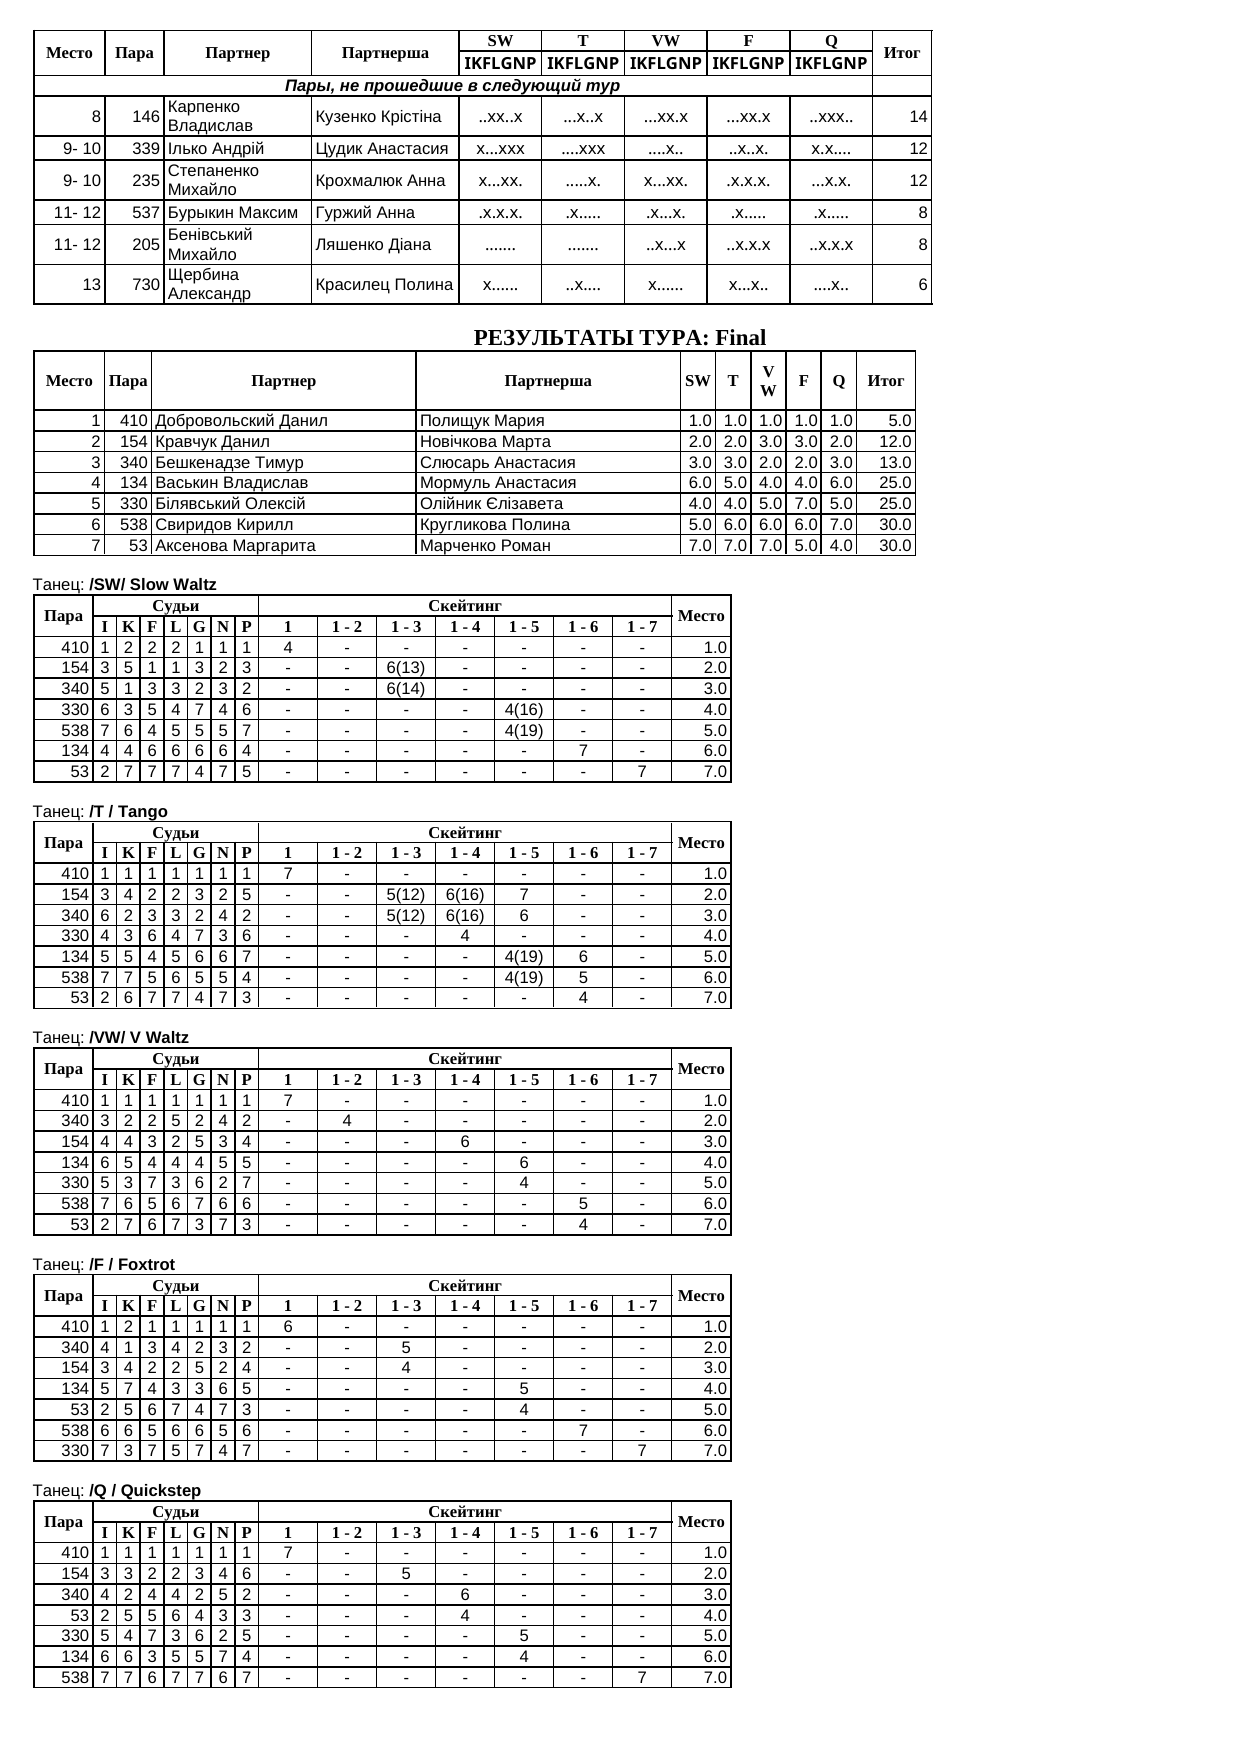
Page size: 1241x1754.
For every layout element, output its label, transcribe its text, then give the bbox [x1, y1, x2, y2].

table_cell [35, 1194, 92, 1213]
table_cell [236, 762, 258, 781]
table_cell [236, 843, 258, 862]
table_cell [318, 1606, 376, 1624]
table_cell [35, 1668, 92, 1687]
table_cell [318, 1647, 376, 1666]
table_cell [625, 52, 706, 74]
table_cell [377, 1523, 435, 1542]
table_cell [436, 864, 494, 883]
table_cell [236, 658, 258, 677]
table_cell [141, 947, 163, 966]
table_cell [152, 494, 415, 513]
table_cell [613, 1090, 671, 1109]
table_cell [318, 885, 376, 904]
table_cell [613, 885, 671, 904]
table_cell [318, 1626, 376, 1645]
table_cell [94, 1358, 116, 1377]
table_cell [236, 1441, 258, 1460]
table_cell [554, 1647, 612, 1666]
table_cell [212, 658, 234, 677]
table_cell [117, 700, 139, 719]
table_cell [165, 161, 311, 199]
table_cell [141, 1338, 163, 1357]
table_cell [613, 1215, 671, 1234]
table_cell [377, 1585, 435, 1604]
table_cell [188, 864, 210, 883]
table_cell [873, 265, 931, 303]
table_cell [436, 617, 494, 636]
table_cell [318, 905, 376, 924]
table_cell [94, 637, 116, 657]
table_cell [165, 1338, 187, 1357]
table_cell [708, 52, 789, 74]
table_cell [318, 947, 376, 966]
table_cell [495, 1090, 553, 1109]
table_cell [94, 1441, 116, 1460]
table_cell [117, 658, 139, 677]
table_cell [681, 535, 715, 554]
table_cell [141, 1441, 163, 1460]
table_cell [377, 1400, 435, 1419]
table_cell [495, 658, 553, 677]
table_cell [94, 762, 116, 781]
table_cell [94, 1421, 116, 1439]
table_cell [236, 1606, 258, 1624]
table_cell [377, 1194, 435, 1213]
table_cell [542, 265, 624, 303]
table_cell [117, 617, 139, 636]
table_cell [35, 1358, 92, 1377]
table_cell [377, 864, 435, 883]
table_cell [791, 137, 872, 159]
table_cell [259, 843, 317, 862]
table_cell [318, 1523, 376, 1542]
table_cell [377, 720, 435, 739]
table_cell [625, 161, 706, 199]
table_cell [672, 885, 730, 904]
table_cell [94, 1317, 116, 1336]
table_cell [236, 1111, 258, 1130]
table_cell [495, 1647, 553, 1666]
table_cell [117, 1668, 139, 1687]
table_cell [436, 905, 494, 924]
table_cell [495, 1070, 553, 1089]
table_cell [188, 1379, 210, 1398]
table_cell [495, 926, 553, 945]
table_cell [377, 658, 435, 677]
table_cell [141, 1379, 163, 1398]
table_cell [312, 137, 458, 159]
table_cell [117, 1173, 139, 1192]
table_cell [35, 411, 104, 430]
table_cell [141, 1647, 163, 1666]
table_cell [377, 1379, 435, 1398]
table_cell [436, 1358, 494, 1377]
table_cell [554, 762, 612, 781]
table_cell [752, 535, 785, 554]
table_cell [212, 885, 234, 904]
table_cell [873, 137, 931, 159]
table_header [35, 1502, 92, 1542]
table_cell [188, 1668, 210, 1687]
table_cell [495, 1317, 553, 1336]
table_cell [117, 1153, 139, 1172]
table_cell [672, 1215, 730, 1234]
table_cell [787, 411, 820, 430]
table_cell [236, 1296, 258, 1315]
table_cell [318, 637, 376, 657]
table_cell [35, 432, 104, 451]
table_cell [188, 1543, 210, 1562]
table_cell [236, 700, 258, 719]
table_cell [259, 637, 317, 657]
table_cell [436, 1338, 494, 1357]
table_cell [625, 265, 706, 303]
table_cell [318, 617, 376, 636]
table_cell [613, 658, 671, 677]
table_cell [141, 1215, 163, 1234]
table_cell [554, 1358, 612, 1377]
text Танец: /VW/ V Waltz [32, 1028, 1208, 1047]
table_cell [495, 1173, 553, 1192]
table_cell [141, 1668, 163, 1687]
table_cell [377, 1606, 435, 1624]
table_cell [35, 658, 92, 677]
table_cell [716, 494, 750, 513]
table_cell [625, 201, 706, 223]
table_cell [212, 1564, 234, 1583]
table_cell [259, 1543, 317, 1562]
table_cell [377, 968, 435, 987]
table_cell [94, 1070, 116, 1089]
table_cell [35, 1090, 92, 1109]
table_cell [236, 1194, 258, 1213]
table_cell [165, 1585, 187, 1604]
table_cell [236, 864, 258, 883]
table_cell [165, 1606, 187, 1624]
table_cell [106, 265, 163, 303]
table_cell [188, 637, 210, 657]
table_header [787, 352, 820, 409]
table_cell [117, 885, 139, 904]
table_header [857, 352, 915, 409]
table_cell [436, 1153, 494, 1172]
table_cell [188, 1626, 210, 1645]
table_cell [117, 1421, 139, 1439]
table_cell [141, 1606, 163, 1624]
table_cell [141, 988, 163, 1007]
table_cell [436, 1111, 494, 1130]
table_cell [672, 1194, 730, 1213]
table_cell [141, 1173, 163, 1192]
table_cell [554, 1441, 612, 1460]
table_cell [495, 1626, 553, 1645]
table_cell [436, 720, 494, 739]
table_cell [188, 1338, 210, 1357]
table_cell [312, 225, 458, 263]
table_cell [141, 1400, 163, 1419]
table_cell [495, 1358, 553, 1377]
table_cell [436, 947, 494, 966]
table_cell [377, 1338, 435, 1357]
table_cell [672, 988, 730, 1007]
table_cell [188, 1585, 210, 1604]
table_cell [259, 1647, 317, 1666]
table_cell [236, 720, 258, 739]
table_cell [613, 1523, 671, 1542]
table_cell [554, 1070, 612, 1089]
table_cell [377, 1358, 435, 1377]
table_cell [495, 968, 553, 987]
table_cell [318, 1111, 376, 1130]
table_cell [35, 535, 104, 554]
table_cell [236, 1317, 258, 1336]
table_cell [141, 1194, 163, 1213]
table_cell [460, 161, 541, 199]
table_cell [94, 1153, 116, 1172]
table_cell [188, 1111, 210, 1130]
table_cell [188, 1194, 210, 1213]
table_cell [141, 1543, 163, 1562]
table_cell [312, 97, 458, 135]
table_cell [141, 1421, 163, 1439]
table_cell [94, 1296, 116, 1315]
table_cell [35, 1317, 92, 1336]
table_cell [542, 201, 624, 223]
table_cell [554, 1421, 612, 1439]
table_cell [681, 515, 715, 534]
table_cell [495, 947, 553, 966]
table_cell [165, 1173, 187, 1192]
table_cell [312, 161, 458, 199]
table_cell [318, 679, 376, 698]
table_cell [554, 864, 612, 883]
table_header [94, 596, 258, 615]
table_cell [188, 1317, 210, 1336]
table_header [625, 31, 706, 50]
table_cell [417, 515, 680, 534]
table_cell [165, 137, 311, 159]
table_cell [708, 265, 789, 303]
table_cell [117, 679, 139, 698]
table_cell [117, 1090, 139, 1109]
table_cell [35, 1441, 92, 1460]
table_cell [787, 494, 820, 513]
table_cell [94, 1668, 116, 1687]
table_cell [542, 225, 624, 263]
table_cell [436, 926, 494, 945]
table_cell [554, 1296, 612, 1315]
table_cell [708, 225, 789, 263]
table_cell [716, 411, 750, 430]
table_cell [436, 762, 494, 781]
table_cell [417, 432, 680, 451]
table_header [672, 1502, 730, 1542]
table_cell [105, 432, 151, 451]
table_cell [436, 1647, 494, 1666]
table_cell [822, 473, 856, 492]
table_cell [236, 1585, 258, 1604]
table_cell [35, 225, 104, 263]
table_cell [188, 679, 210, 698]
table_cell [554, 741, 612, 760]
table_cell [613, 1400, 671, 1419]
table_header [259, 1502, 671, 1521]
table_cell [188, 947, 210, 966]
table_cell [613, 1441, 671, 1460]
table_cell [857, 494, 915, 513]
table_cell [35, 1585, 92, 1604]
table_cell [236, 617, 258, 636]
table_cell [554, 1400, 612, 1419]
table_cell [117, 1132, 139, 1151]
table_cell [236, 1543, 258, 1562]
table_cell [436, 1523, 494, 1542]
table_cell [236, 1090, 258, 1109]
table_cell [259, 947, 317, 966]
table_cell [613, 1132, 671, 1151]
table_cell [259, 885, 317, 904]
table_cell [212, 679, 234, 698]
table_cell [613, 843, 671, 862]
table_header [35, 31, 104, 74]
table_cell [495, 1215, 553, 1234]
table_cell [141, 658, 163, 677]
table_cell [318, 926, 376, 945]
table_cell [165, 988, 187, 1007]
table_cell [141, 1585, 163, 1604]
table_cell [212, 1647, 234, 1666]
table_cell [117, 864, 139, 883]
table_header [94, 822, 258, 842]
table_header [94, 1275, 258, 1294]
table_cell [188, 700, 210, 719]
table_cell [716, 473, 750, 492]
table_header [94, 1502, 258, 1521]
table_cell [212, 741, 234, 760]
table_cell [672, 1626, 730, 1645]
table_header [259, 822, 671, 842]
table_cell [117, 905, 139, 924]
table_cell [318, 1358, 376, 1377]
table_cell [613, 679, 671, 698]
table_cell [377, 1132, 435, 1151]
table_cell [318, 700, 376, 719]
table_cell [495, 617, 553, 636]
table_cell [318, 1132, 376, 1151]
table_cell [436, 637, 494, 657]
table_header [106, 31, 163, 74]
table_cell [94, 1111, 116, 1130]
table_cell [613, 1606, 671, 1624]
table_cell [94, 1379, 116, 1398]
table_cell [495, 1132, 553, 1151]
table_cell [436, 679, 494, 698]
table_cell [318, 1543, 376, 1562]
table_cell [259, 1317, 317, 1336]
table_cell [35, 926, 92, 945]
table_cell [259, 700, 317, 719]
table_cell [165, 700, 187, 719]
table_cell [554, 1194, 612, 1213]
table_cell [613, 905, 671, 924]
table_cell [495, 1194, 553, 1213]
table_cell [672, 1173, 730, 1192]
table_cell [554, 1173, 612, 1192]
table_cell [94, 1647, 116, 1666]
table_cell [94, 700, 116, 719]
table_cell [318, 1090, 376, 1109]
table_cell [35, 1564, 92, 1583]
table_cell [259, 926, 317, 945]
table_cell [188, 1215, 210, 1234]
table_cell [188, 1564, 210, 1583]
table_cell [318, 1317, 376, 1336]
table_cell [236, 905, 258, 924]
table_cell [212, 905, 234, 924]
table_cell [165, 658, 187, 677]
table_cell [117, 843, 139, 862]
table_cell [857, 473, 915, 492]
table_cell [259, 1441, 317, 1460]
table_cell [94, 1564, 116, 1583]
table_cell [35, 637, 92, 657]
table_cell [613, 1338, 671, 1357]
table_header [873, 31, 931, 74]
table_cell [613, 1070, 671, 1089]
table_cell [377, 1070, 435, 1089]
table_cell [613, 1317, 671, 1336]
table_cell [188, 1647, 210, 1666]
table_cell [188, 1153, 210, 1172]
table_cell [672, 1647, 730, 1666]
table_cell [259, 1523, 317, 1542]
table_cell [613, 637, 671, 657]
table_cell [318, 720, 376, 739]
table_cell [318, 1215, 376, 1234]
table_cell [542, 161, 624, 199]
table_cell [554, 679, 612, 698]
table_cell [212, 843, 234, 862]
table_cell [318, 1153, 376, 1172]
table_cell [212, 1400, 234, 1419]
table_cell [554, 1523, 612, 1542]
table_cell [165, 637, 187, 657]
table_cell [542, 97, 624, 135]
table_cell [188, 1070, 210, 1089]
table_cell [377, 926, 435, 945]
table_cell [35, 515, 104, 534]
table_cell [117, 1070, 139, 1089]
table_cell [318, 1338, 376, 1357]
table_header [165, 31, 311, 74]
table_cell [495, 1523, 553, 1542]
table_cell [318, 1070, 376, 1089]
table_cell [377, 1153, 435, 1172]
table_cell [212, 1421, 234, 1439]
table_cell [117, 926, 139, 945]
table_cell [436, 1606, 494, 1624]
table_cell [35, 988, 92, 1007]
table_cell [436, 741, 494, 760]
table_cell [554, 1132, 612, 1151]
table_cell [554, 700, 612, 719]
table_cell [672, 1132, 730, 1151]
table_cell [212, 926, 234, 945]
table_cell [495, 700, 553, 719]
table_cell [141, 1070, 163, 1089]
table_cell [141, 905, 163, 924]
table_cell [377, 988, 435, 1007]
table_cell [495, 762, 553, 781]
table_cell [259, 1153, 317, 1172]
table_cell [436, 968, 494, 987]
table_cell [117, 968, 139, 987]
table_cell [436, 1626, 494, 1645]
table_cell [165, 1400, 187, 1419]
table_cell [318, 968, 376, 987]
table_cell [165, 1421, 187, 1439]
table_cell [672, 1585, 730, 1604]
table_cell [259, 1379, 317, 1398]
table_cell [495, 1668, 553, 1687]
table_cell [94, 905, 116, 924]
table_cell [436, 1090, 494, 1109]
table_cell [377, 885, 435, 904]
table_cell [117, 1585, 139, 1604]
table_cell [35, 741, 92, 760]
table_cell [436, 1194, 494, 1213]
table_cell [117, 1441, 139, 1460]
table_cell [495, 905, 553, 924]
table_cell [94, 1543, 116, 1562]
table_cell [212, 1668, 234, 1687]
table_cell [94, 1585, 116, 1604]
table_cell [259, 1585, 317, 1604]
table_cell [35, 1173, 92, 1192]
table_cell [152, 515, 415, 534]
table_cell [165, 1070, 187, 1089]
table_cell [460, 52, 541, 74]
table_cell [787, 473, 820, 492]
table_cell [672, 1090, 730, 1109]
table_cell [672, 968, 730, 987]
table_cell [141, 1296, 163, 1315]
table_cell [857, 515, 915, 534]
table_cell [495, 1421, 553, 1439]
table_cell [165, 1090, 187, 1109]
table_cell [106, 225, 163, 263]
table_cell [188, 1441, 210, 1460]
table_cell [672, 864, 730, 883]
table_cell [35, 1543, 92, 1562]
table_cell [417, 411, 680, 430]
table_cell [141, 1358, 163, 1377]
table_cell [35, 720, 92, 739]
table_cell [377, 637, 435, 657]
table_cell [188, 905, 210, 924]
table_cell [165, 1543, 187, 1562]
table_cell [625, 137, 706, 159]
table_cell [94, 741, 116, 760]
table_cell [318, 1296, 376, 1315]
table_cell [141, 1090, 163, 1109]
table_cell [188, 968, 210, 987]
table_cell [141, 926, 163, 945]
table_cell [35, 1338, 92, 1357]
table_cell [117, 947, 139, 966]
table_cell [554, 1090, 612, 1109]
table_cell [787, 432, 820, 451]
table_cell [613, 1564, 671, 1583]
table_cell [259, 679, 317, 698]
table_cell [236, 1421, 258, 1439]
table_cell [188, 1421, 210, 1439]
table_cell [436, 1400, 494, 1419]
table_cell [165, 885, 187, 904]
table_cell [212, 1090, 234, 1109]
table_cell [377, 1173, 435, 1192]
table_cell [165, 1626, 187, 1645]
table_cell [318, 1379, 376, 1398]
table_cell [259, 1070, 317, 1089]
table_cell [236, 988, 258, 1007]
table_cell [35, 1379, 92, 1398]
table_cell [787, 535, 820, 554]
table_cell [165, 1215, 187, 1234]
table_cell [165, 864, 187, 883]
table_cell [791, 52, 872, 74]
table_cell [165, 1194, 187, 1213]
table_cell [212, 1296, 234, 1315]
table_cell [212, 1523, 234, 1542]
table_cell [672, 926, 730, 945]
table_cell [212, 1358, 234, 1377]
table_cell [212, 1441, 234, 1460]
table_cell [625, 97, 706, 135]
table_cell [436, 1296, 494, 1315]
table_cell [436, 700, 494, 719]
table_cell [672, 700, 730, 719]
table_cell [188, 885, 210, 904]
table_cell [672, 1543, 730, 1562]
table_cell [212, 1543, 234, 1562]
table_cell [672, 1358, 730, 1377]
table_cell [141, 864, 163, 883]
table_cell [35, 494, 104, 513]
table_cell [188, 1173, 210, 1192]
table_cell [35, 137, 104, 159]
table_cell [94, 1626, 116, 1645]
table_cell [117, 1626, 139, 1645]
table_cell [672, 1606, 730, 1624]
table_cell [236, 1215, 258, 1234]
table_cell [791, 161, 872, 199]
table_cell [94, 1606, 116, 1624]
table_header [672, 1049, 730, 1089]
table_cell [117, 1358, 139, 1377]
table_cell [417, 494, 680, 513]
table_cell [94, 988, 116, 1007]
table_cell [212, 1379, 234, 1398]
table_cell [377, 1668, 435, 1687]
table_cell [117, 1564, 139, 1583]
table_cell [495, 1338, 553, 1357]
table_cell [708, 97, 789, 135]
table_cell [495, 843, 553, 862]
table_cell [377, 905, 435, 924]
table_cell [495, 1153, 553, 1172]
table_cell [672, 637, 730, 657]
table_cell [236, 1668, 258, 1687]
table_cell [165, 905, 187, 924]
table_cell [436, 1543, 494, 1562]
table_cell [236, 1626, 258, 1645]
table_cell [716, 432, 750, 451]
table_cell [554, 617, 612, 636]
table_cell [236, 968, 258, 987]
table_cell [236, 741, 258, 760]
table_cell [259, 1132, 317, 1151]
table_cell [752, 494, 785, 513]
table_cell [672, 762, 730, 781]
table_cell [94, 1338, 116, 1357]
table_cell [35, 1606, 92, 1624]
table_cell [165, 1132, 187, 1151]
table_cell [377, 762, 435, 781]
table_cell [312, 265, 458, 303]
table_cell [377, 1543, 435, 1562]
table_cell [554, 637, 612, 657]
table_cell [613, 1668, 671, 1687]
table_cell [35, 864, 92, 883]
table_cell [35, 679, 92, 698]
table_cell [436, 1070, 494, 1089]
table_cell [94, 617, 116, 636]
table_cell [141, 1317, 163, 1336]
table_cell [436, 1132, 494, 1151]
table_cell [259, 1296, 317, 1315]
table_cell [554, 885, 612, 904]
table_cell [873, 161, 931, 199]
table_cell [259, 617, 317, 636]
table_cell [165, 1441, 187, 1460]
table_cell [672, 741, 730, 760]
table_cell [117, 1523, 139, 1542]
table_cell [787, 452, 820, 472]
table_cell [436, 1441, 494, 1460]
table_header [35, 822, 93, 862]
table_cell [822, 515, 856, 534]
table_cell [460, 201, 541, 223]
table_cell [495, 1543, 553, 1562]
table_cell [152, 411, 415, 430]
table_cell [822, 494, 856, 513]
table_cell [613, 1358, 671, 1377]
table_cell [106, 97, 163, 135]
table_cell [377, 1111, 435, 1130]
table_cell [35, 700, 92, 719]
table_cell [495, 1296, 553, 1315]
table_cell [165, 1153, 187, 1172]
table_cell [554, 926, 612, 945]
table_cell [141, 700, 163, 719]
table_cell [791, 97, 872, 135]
text РЕЗУЛЬТАТЫ ТУРА: Final [32, 324, 1208, 350]
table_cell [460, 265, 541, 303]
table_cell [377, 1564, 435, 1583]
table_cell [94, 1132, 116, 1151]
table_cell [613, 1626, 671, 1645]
text Танец: /F / Foxtrot [32, 1254, 1208, 1274]
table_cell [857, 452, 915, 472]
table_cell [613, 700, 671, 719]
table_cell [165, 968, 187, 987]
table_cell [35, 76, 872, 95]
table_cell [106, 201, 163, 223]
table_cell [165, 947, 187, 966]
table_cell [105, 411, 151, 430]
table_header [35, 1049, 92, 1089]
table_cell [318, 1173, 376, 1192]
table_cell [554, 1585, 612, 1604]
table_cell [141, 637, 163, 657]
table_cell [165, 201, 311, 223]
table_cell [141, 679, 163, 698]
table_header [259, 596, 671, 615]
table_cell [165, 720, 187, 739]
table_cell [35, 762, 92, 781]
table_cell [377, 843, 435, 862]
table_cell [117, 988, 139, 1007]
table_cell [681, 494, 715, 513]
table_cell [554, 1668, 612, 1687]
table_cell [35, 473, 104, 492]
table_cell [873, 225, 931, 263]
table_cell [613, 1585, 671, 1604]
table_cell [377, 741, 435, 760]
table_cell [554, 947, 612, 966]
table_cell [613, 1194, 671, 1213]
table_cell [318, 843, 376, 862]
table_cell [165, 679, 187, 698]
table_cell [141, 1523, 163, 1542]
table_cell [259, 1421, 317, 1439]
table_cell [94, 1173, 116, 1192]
text Танец: /Q / Quickstep [32, 1481, 1208, 1500]
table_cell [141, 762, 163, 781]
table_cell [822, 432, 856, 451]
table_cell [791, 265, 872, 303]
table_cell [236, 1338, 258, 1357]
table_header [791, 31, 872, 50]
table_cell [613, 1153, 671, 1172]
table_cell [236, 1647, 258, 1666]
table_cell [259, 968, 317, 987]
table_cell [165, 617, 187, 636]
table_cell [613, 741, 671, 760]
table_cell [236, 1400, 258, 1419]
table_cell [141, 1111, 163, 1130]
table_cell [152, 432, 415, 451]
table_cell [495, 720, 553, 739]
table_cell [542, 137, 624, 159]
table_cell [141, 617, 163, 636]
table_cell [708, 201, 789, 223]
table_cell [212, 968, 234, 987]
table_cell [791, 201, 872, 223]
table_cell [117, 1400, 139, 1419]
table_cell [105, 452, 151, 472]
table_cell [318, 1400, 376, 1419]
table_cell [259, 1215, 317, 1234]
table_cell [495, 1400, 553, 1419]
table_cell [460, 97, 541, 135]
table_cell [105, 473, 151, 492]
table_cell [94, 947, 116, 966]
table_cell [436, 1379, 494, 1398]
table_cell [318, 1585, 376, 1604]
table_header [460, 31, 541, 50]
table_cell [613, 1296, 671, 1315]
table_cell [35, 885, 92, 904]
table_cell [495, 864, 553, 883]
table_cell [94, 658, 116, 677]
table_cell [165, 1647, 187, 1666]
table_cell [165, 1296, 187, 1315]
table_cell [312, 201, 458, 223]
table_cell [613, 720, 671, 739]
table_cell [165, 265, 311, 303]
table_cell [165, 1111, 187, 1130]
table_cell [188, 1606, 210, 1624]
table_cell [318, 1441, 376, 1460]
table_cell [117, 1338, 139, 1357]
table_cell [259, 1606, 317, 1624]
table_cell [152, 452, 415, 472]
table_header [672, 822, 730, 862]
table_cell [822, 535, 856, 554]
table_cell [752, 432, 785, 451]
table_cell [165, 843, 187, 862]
text Танец: /SW/ Slow Waltz [32, 575, 1208, 594]
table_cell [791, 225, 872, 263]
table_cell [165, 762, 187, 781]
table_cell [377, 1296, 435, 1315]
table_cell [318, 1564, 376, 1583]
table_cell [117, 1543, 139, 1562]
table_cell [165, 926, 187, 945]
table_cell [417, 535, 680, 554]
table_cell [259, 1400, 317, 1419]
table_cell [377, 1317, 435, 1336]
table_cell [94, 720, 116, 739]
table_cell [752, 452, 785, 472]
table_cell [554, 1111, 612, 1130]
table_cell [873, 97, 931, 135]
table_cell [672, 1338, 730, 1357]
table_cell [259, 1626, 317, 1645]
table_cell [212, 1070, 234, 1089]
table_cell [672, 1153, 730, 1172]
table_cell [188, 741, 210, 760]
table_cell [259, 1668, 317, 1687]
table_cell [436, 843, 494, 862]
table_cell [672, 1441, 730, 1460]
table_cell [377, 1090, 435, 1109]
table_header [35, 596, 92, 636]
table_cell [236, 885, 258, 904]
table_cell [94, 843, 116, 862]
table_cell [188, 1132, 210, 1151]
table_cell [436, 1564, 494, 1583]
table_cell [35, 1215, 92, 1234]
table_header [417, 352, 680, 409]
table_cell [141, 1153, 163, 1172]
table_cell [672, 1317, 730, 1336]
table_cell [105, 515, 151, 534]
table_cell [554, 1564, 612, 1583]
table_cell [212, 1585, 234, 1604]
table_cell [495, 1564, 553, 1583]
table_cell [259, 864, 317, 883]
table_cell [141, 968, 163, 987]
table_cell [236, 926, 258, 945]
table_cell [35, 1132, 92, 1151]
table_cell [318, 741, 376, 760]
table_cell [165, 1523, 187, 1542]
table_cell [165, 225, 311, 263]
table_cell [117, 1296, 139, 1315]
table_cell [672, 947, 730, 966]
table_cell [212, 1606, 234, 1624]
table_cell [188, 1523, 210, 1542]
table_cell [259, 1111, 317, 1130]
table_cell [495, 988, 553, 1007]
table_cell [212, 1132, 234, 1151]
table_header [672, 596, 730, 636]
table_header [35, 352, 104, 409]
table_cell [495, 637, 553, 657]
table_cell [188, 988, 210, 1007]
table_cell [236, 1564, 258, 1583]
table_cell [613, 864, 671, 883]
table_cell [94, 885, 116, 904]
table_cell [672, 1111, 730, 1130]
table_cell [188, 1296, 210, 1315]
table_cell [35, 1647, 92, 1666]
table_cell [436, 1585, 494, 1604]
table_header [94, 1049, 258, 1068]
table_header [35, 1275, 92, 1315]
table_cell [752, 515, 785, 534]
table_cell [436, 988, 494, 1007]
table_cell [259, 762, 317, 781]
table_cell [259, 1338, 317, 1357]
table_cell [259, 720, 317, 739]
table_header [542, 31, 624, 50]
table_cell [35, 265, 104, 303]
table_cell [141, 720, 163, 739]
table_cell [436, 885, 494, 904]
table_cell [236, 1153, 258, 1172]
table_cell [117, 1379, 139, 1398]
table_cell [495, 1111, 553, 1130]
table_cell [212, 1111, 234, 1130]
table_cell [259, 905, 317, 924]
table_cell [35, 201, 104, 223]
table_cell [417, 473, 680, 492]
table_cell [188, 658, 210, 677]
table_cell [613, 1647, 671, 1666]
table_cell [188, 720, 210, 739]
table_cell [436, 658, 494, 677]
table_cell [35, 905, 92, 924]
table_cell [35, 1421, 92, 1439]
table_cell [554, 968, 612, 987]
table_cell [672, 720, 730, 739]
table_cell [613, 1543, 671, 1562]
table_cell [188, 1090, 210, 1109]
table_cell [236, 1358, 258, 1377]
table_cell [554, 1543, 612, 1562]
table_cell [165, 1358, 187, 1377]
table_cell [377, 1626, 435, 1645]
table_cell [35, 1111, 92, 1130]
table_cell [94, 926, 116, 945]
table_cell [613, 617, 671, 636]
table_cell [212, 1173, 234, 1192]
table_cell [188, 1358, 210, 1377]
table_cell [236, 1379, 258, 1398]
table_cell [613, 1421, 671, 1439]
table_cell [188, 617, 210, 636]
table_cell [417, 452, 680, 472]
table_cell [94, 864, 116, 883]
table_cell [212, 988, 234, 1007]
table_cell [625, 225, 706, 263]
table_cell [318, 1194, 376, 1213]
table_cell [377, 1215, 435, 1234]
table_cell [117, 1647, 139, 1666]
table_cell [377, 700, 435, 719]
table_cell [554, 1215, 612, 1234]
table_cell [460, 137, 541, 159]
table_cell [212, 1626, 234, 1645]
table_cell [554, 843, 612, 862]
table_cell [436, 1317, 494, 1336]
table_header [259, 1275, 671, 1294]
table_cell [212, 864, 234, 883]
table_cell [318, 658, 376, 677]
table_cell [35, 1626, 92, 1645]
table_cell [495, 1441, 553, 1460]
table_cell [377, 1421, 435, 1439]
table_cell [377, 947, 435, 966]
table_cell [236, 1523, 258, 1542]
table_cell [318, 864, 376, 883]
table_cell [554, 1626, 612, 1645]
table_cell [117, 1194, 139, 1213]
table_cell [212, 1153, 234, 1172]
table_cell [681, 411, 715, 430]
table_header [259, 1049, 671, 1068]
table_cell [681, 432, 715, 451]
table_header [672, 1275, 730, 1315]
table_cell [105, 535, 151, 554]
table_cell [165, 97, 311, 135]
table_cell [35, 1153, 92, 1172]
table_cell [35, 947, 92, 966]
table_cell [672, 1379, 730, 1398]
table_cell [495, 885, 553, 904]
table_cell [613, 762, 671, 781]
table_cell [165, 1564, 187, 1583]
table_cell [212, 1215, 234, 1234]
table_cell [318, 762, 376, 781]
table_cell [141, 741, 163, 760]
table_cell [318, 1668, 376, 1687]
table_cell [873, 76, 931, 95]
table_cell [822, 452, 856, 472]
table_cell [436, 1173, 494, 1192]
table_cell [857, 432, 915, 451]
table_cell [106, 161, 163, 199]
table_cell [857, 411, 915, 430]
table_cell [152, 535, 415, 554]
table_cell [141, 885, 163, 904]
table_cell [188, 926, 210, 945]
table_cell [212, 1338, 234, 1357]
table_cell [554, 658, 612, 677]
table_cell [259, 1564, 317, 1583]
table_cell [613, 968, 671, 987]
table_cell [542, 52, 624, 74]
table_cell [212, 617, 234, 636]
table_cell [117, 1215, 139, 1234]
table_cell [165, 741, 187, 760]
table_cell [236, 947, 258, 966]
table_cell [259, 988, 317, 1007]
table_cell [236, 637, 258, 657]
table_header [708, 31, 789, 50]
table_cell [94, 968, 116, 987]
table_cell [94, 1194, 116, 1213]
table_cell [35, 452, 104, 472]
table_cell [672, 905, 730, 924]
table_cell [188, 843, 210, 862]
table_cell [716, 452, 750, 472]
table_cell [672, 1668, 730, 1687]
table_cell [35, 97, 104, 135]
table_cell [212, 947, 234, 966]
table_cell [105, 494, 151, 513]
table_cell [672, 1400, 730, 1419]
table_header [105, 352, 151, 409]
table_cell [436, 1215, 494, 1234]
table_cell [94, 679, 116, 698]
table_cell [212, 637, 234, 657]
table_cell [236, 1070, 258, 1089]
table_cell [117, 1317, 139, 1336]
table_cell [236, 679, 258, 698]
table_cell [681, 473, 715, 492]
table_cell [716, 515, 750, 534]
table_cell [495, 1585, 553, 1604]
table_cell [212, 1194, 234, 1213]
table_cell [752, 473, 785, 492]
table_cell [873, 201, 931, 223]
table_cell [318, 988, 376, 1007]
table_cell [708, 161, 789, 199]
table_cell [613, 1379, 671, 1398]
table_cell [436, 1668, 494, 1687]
text Танец: /T / Tango [32, 802, 1208, 821]
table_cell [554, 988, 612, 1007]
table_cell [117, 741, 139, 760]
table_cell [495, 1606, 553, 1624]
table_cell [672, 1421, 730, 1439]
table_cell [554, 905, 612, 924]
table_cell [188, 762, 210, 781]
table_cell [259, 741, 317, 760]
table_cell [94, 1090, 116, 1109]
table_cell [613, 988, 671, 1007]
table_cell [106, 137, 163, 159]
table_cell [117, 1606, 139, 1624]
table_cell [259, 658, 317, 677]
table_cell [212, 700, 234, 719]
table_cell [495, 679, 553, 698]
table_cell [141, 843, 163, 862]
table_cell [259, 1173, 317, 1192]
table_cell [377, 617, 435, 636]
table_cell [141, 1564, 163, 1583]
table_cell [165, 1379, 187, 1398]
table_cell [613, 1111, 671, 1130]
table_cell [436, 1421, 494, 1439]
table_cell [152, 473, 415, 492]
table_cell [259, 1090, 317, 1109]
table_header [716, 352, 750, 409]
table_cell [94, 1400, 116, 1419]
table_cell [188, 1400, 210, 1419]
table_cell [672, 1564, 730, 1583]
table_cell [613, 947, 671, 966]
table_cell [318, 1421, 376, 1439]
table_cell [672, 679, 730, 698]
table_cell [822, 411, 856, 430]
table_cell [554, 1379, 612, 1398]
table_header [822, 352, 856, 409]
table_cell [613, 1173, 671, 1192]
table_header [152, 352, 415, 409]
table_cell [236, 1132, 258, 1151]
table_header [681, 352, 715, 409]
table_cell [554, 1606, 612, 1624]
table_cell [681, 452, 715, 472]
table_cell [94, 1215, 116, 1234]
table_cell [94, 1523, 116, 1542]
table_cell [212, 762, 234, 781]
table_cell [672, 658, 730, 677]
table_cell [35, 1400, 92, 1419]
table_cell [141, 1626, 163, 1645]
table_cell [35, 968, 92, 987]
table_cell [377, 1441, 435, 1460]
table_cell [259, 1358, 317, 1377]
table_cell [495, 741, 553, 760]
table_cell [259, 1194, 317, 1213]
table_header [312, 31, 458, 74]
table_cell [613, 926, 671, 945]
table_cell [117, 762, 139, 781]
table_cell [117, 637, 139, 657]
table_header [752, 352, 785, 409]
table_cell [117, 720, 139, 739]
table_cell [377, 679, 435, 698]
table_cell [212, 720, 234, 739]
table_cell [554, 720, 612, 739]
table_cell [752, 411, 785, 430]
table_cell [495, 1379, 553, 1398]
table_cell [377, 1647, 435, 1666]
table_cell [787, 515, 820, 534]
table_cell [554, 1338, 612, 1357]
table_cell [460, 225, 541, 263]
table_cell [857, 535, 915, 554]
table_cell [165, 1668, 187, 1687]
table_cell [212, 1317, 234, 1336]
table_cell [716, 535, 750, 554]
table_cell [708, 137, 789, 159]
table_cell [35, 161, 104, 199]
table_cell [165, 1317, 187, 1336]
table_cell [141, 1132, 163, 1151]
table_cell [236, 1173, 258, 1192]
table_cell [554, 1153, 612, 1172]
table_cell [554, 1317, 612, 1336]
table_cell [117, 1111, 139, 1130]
